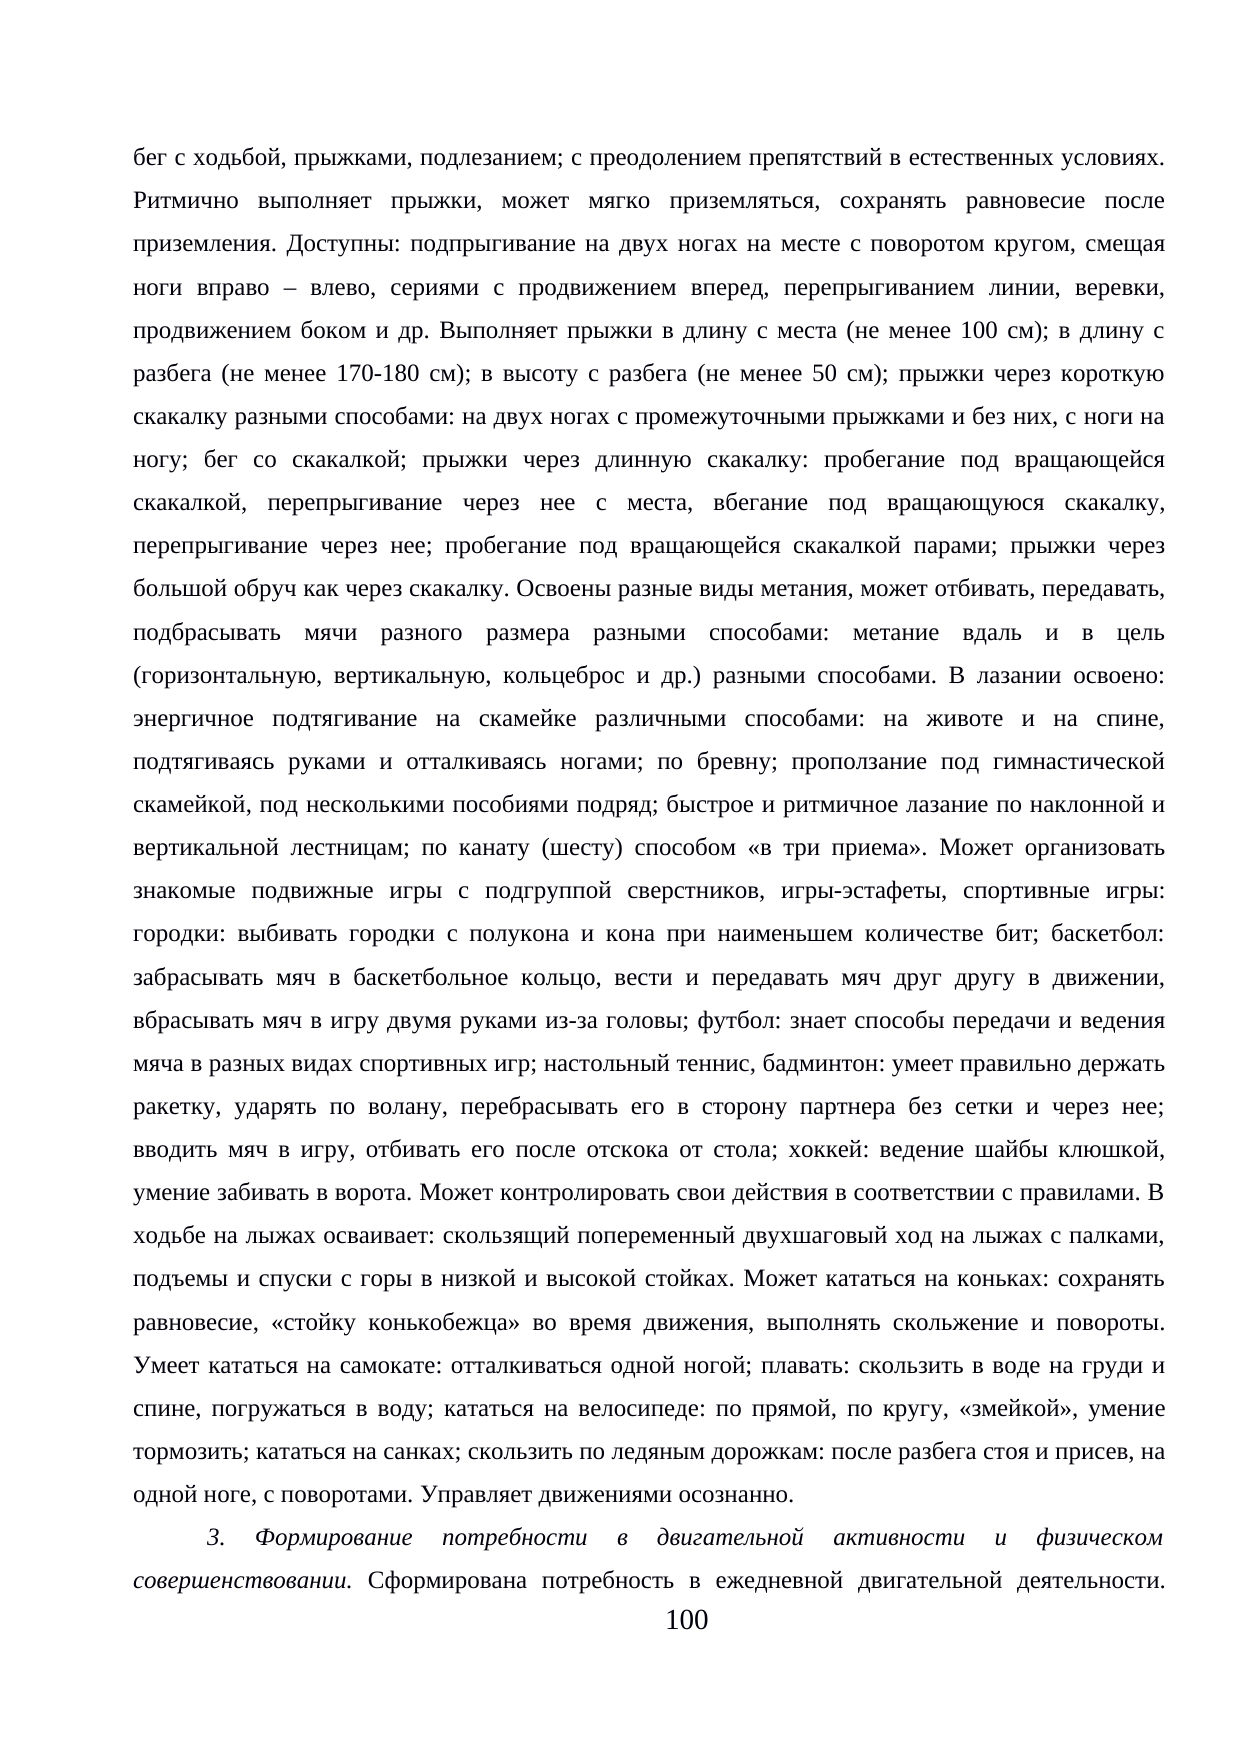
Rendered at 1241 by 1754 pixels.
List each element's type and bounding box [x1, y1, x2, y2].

text [133, 142, 1166, 1508]
text [133, 1522, 1166, 1594]
